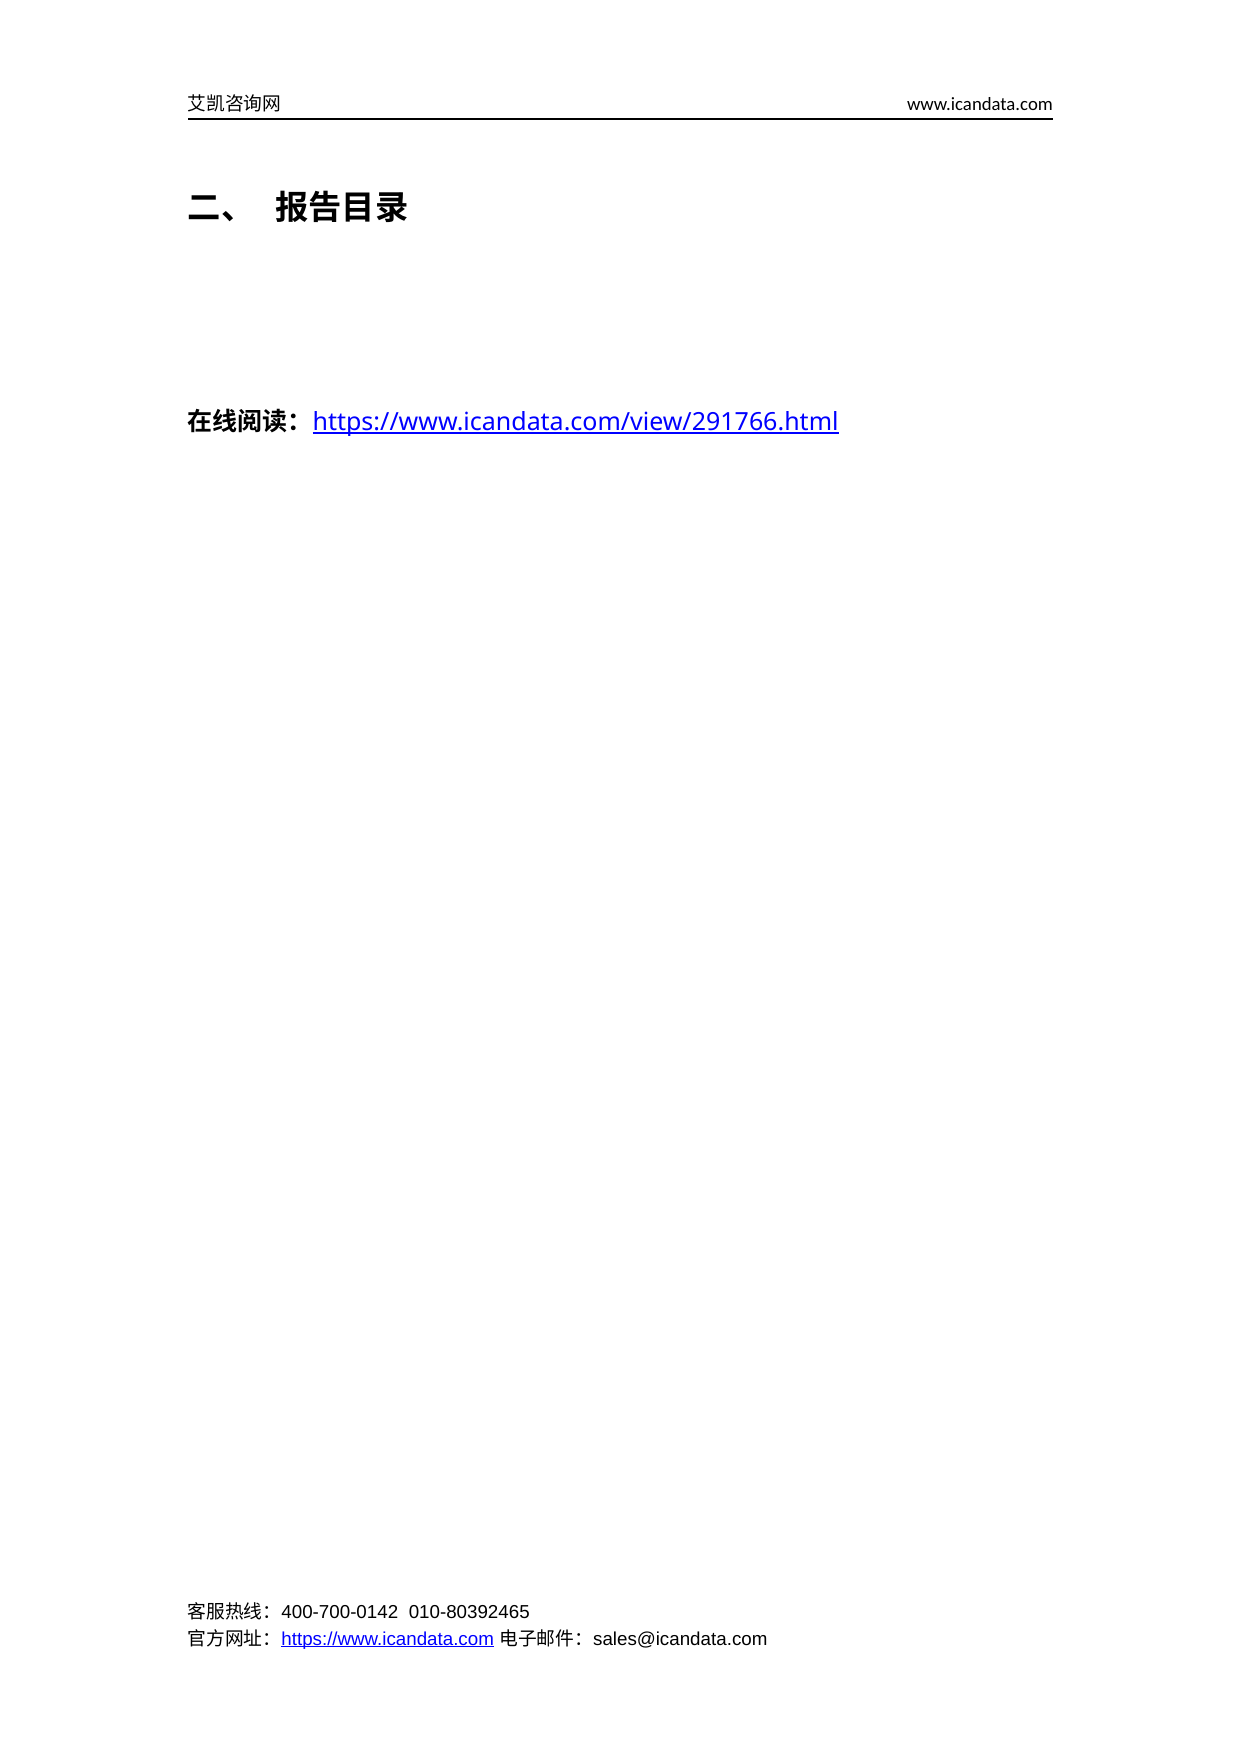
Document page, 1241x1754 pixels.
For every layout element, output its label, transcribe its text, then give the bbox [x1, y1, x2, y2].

text 在线阅读：https://www.icandata.com/view/291766.html [187, 387, 1053, 452]
subtitle 报告目录 [187, 172, 1053, 237]
